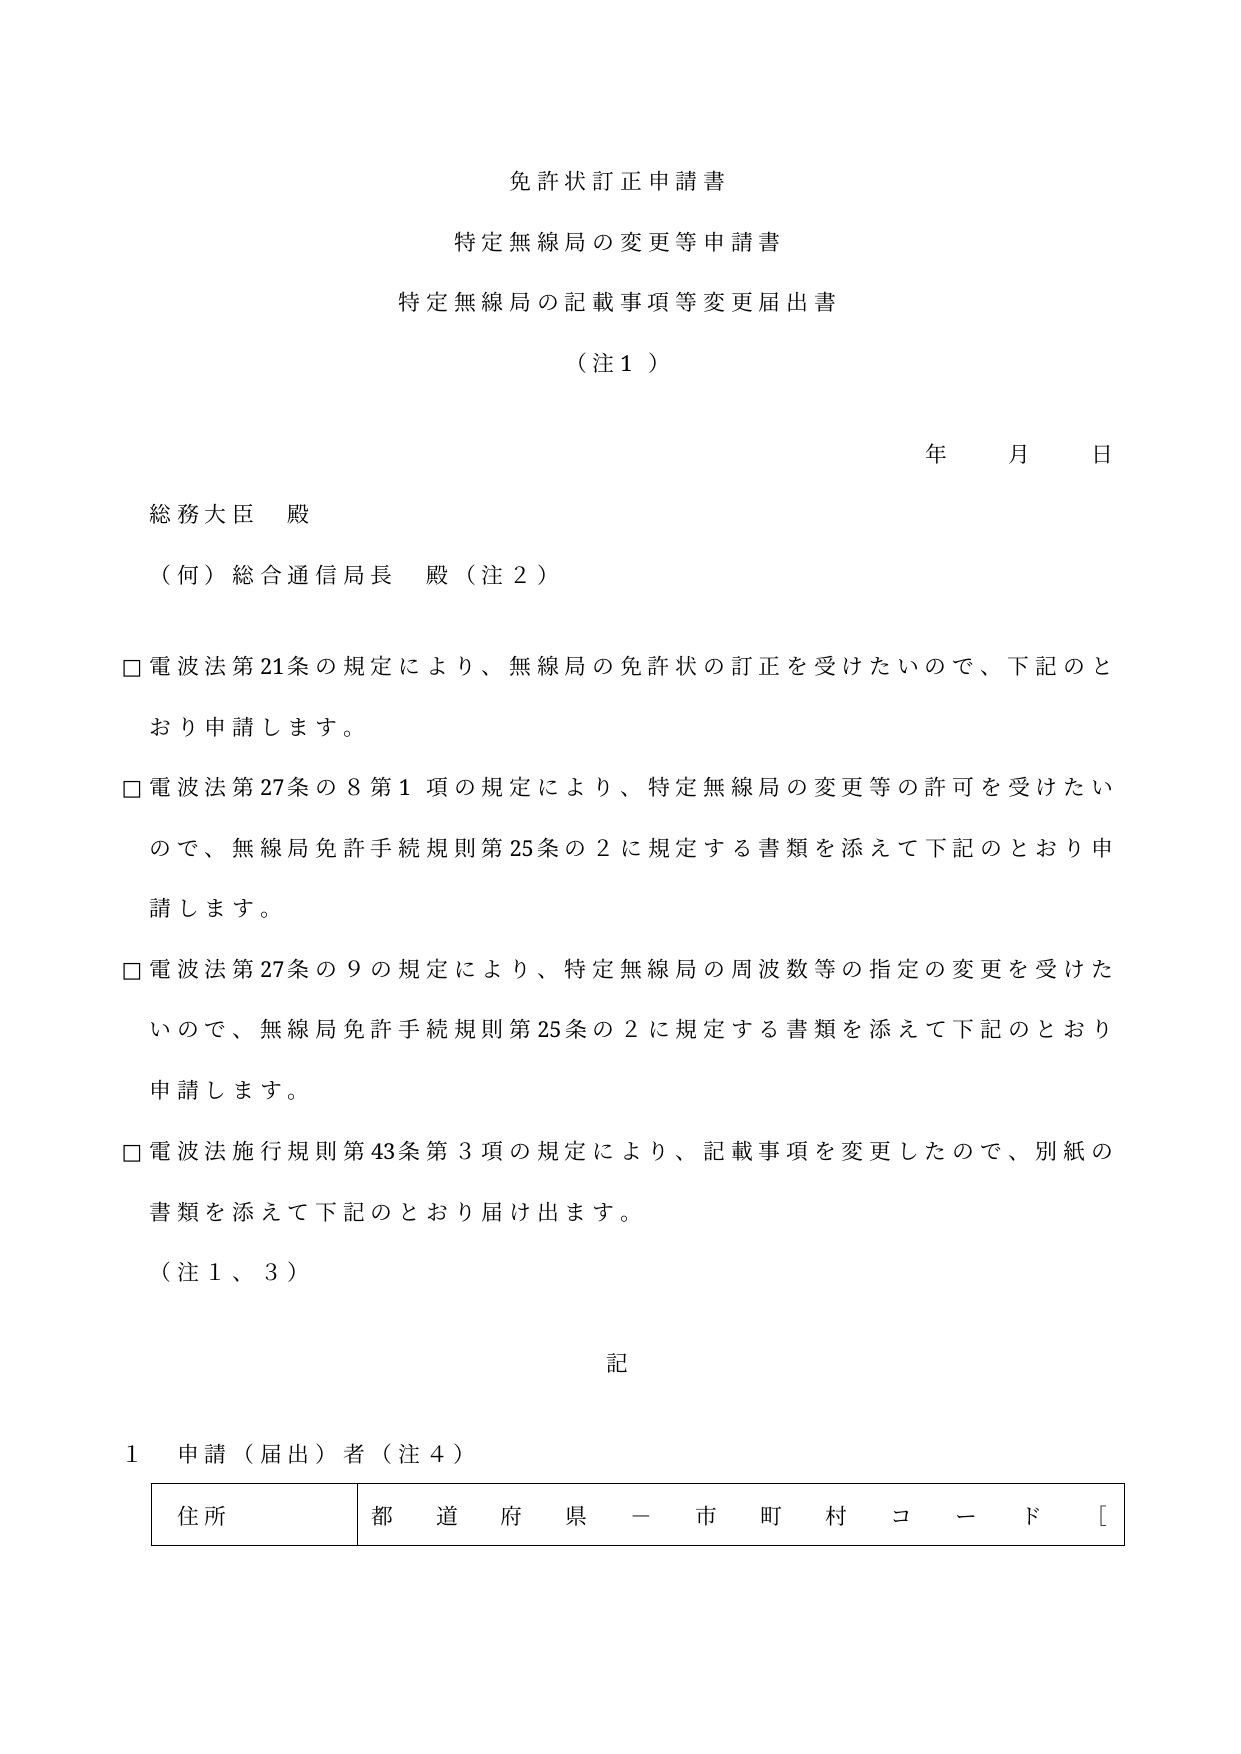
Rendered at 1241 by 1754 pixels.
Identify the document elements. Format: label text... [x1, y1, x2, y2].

text （注１、３） [121, 1241, 1119, 1301]
text 特定無線局の変更等申請書 [121, 210, 1119, 271]
text 総務大臣 殿 [121, 483, 1119, 543]
text 記 [121, 1332, 1119, 1392]
text 免許状訂正申請書 [121, 149, 1119, 210]
table_header 住所 [152, 1484, 357, 1545]
text □電波法第27条の９の規定により、特定無線局の周波数等の指定の変更を受けたいので、無線局免許手続規則第25条の２に規定する書類を添えて下記のとおり申請します。 [121, 938, 1119, 1119]
text □電波法第21条の規定により、無線局の免許状の訂正を受けたいので、下記のとおり申請します。 [121, 634, 1119, 756]
text （何）総合通信局長 殿（注２） [121, 543, 1119, 604]
text □電波法施行規則第43条第３項の規定により、記載事項を変更したので、別紙の書類を添えて下記のとおり届け出ます。 [121, 1119, 1119, 1241]
text □電波法第27条の８第1項の規定により、特定無線局の変更等の許可を受けたいので、無線局免許手続規則第25条の２に規定する書類を添えて下記のとおり申請します。 [121, 756, 1119, 938]
text （注1） [121, 331, 1119, 392]
text １ 申請（届出）者（注４） [121, 1423, 1119, 1483]
text 特定無線局の記載事項等変更届出書 [121, 271, 1119, 331]
text 年 月 日 [121, 422, 1119, 483]
table_header 都道府県－市町村コード［ ］ [358, 1484, 1124, 1545]
